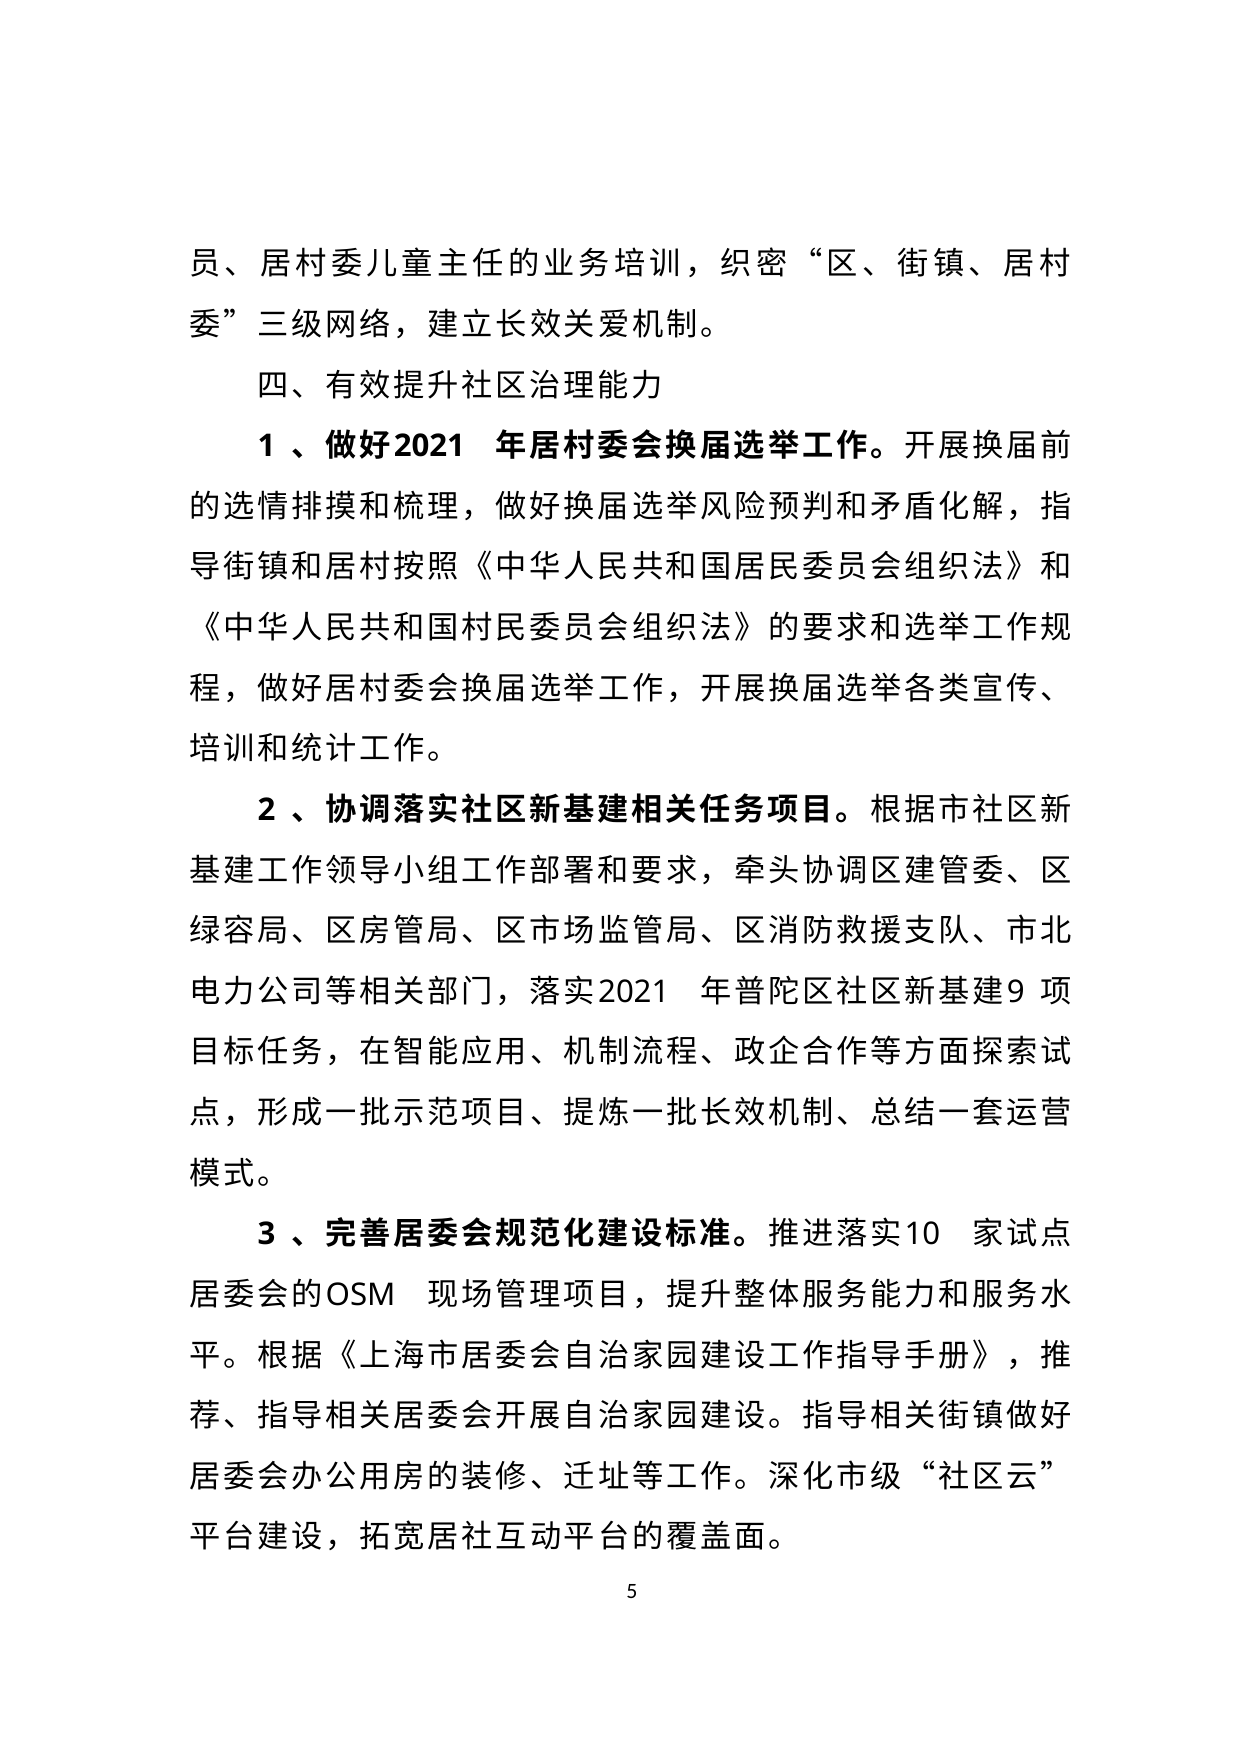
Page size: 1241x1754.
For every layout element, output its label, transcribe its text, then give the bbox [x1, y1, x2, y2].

text 2、协调落实社区新基建相关任务项目。根据市社区新基建工作领导小组工作部署和要求，牵头协调区建管委、区绿容局、区房管局、区市场监管局、区消防救援支队、市北电力公司等相关部门，落实2021年普陀区社区新基建9项目标任务，在智能应用、机制流程、政企合作等方面探索试点，形成一批示范项目、提炼一批长效机制、总结一套运营模式。 [189, 776, 1075, 1201]
text 1、做好2021年居村委会换届选举工作。开展换届前的选情排摸和梳理，做好换届选举风险预判和矛盾化解，指导街镇和居村按照《中华人民共和国居民委员会组织法》和《中华人民共和国村民委员会组织法》的要求和选举工作规程，做好居村委会换届选举工作，开展换届选举各类宣传、培训和统计工作。 [189, 413, 1075, 776]
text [189, 231, 1075, 352]
list 四、有效提升社区治理能力 [189, 352, 1075, 413]
text 3、完善居委会规范化建设标准。推进落实10家试点居委会的OSM现场管理项目，提升整体服务能力和服务水平。根据《上海市居委会自治家园建设工作指导手册》，推荐、指导相关居委会开展自治家园建设。指导相关街镇做好居委会办公用房的装修、迁址等工作。深化市级“社区云”平台建设，拓宽居社互动平台的覆盖面。 [189, 1201, 1075, 1564]
